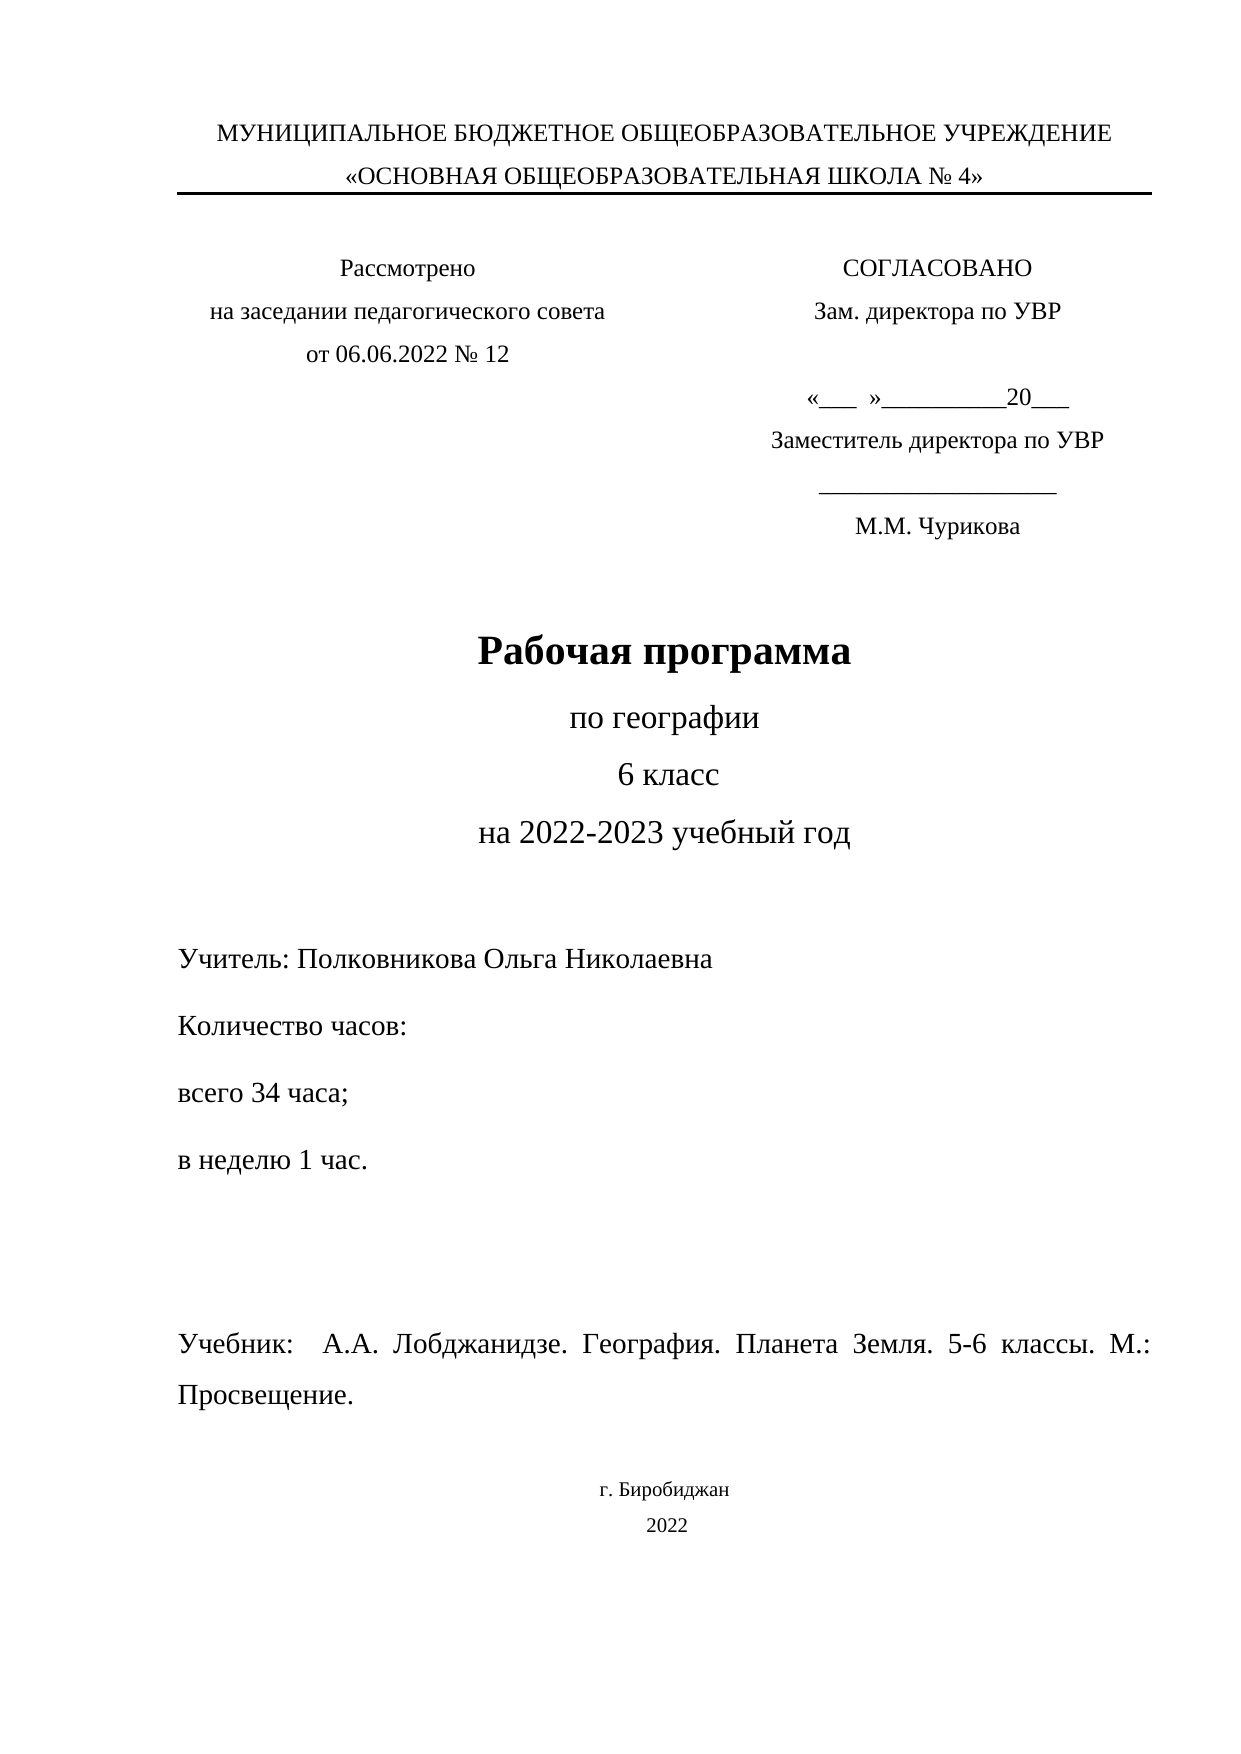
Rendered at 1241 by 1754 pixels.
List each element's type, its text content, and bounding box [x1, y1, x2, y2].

text Учитель: Полковникова Ольга Николаевна [177, 941, 1152, 974]
text Количество часов: [177, 1008, 1152, 1041]
text г. Биробиджан [177, 1477, 1152, 1501]
text 2022 [177, 1513, 1152, 1537]
text Рабочая программа [177, 625, 1152, 673]
text 6 класс [177, 754, 1152, 793]
text на 2022-2023 учебный год [177, 812, 1152, 850]
table_header Рассмотрено на заседании педагогического совета от 06.06.2022 № 12 [121, 253, 694, 553]
text всего 34 часа; [177, 1075, 1152, 1108]
text «ОСНОВНАЯ ОБЩЕОБРАЗОВАТЕЛЬНАЯ ШКОЛА № 4» [177, 161, 1152, 192]
table_header СОГЛАСОВАНО Зам. директора по УВР «___ »__________20___ Заместитель директора по УВР ___________________ М.М. Чурикова [694, 253, 1181, 553]
text МУНИЦИПАЛЬНОЕ БЮДЖЕТНОЕ ОБЩЕОБРАЗОВАТЕЛЬНОЕ УЧРЕЖДЕНИЕ [177, 118, 1152, 147]
text Учебник: А.А. Лобджанидзе. География. Планета Земля. 5-6 классы. М.: Просвещение. [177, 1326, 1152, 1410]
text в неделю 1 час. [177, 1142, 1152, 1176]
text по географии [177, 697, 1152, 735]
